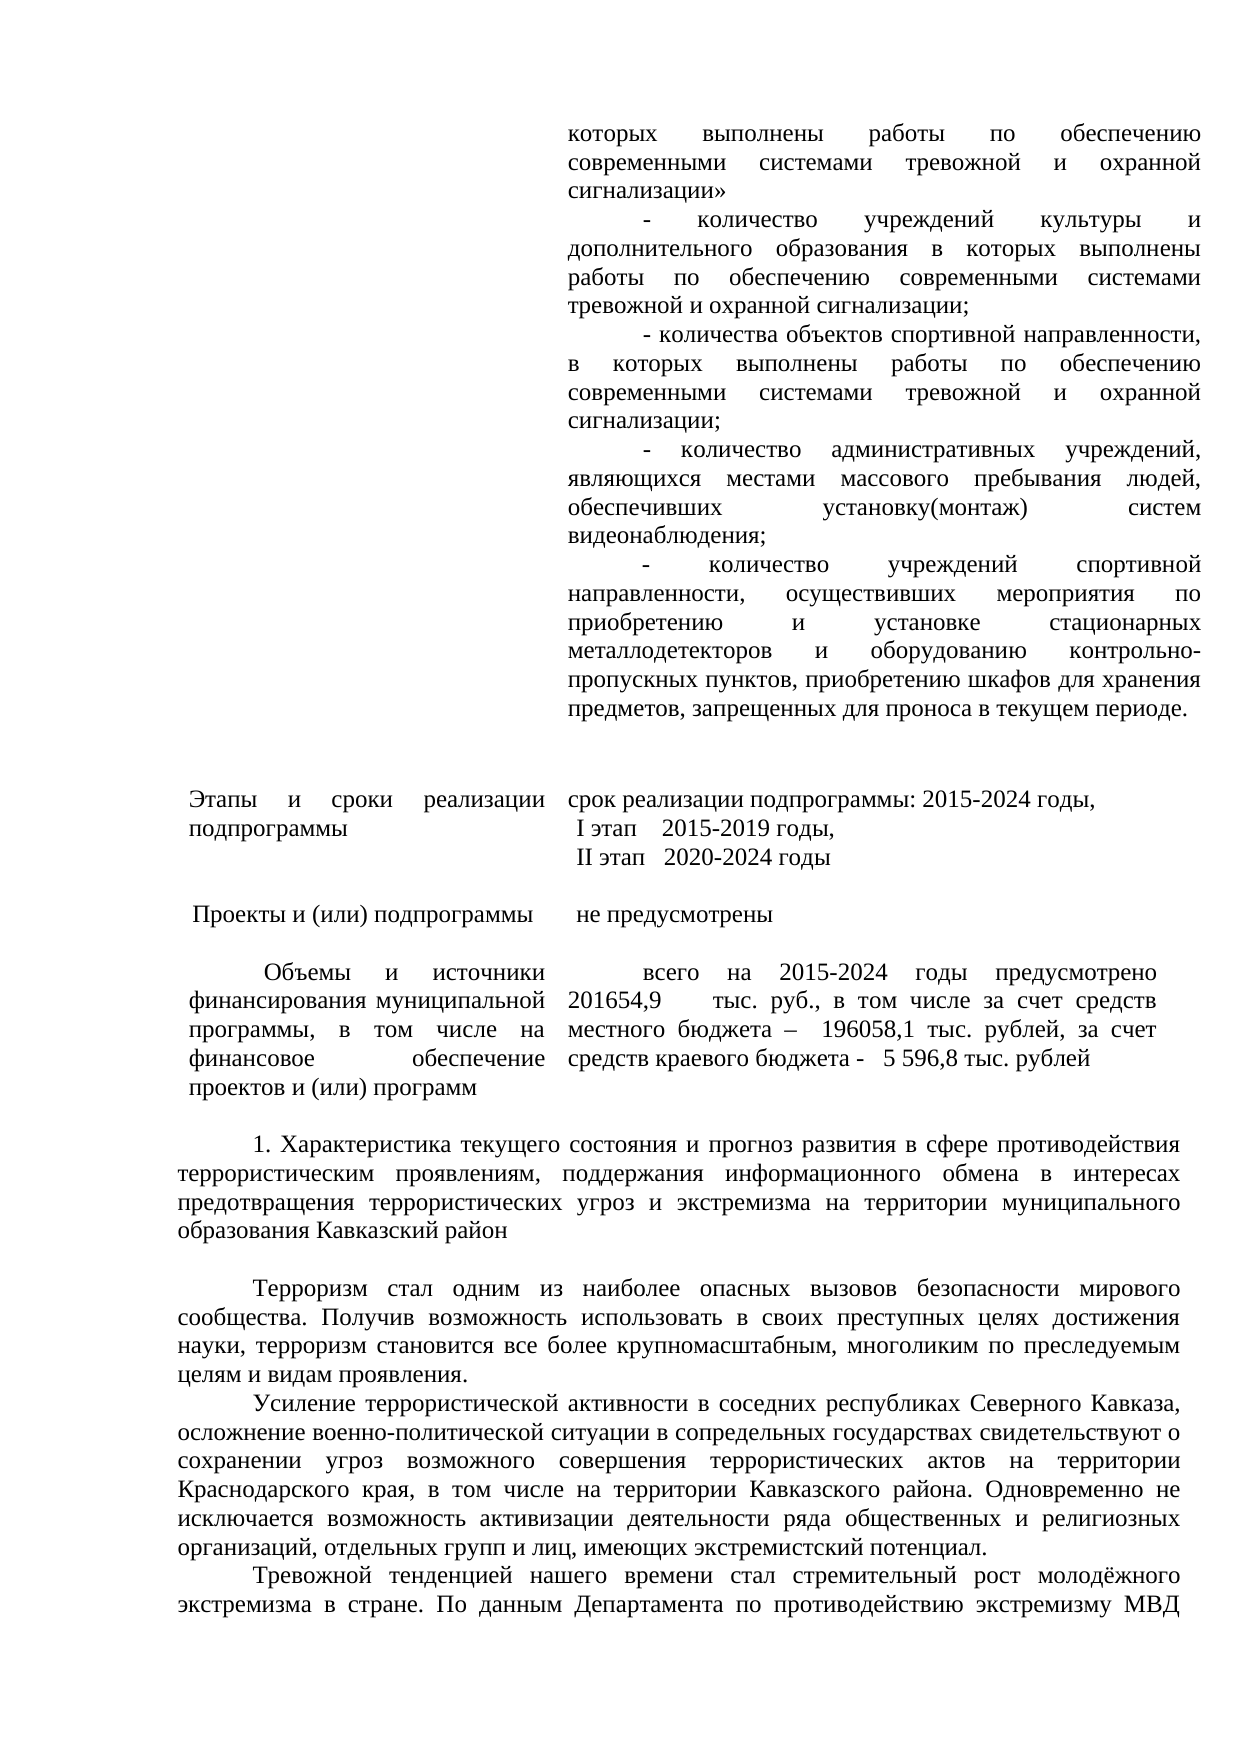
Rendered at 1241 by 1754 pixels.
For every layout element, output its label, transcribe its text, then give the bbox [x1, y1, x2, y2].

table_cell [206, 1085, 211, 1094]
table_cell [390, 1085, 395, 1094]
text 1. Характеристика текущего состояния и прогноз развития в сфере противодействия террористическим проявлениям, поддержания информационного обмена в интересах предотвращения террористических угроз и экстремизма на территории муниципального образования Кавказский район [177, 1129, 1181, 1244]
text Терроризм стал одним из наиболее опасных вызовов безопасности мирового сообщества. Получив возможность использовать в своих преступных целях достижения науки, терроризм становится все более крупномасштабным, многоликим по преследуемым целям и видам проявления. [177, 1273, 1181, 1388]
text Усиление террористической активности в соседних республиках Северного Кавказа, осложнение военно-политической ситуации в сопредельных государствах свидетельствуют о сохранении угроз возможного совершения террористических актов на территории Краснодарского края, в том числе на территории Кавказского района. Одновременно не исключается возможность активизации деятельности ряда общественных и религиозных организаций, отдельных групп и лиц, имеющих экстремистский потенциал. [177, 1388, 1181, 1560]
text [177, 1560, 1181, 1618]
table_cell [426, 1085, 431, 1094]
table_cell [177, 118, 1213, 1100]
